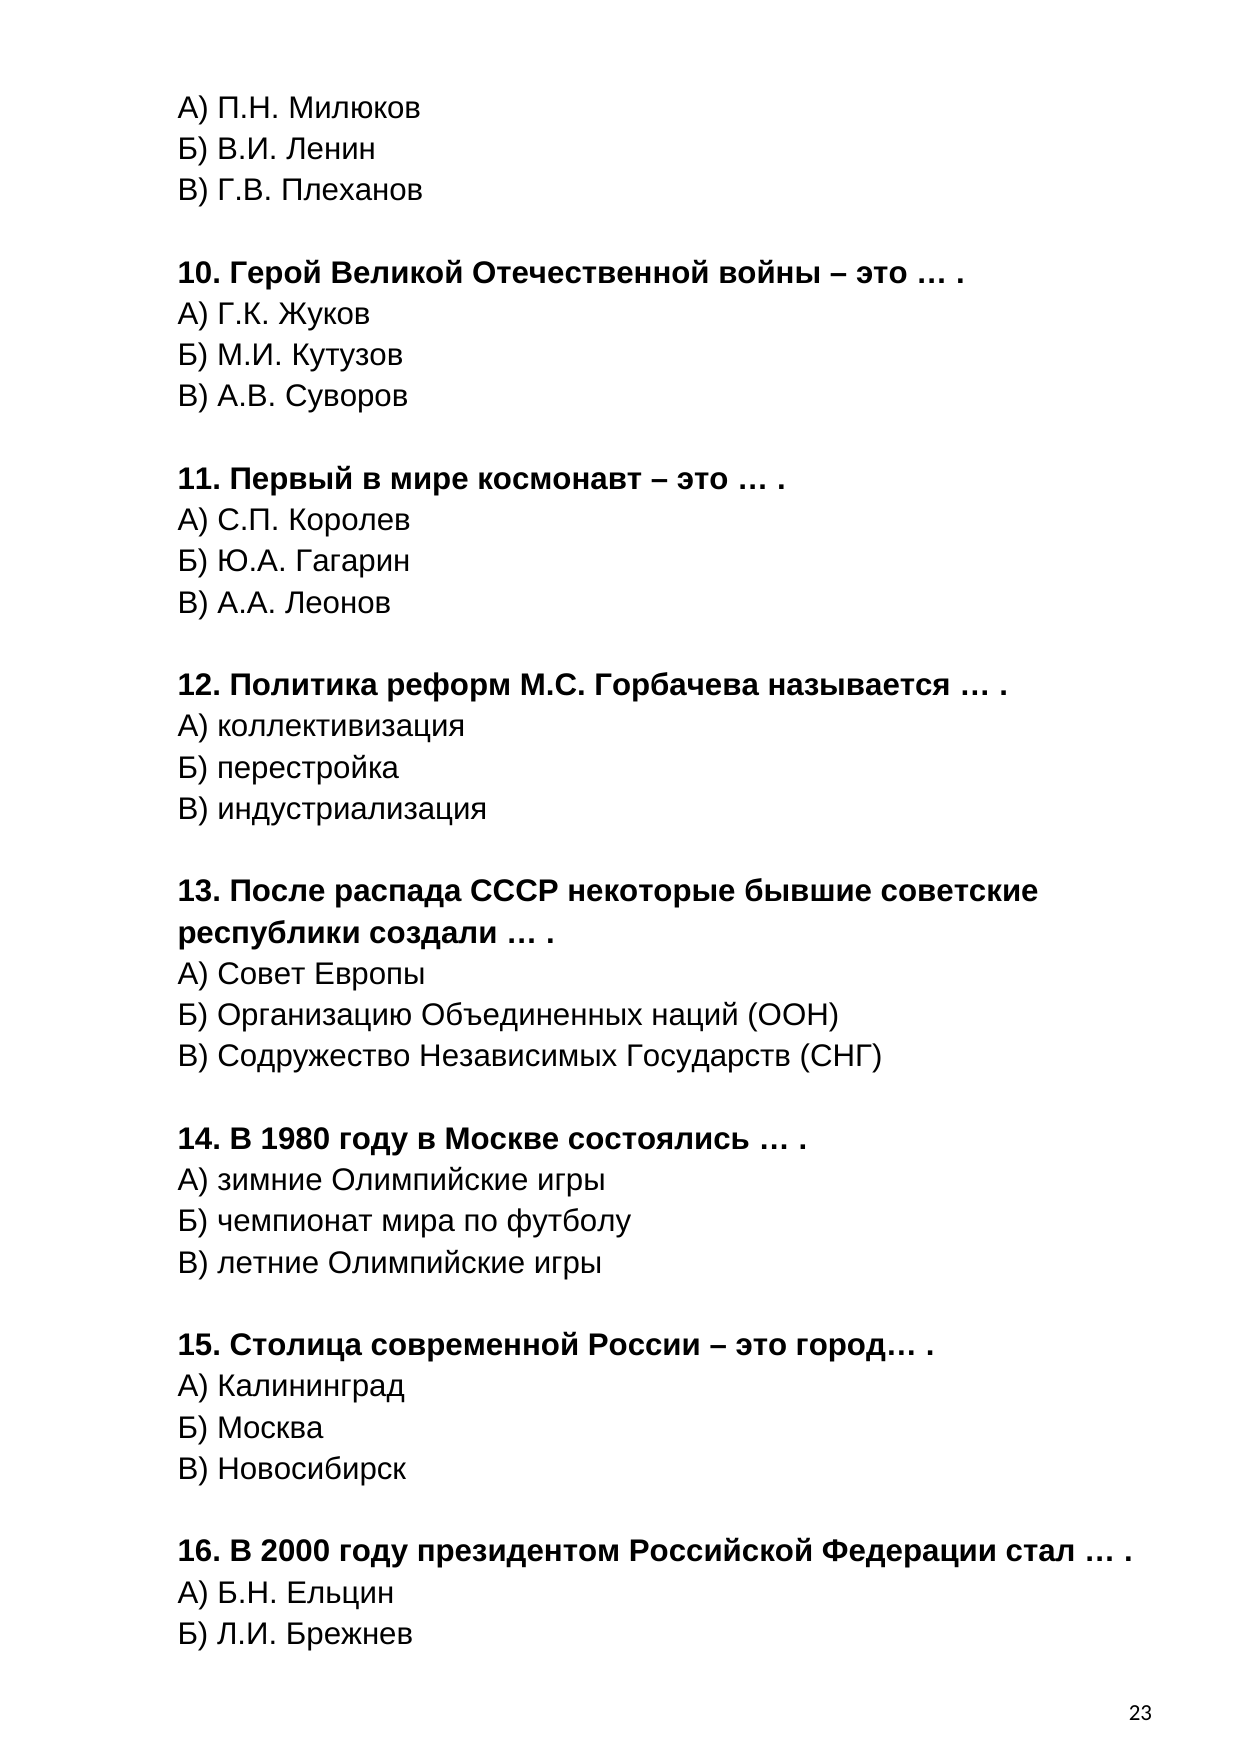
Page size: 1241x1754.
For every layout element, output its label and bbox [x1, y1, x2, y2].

text [177, 89, 1152, 1651]
